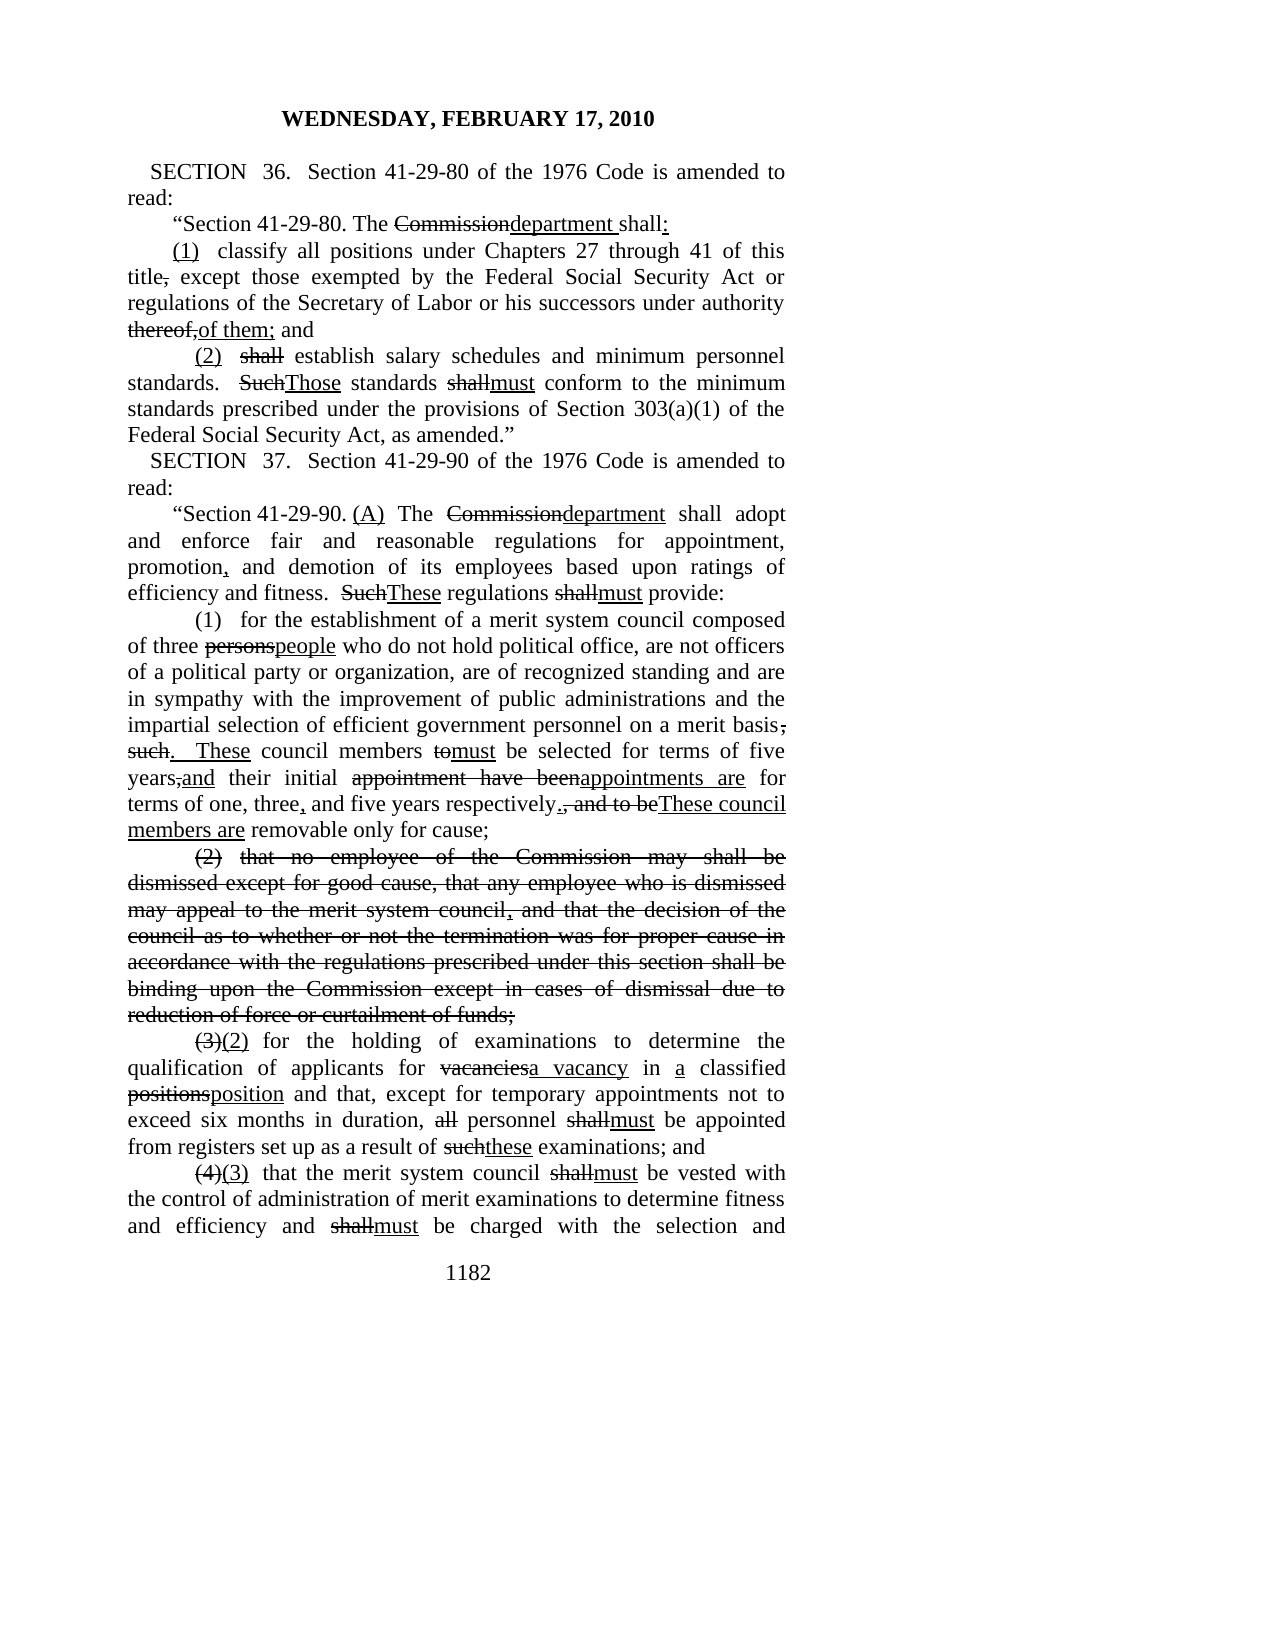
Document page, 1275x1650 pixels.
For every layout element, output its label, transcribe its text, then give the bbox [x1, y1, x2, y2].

text SECTION 37. Section 41-29-90 of the 1976 Code is amended to read: [127, 448, 786, 500]
text SECTION 36. Section 41-29-80 of the 1976 Code is amended to read: [127, 158, 786, 210]
text “Section 41-29-80. The Commissiondepartment shall: [127, 210, 786, 237]
text (2) shall establish salary schedules and minimum personnel standards. SuchThose standards shallmust conform to the minimum standards prescribed under the provisions of Section 303(a)(1) of the Federal Social Security Act, as amended.” [127, 342, 786, 448]
text (2) that no employee of the Commission may shall be dismissed except for good cause, that any employee who is dismissed may appeal to the merit system council, and that the decision of the council as to whether or not the termination was for proper cause in accordance with the regulations prescribed under this section shall be binding upon the Commission except in cases of dismissal due to reduction of force or curtailment of funds; [127, 964, 786, 1027]
text (2) that no employee of the Commission may shall be dismissed except for good cause, that any employee who is dismissed may appeal to the merit system council, and that the decision of the council as to whether or not the termination was for proper cause in accordance with the regulations prescribed under this section shall be binding upon the Commission except in cases of dismissal due to reduction of force or curtailment of funds; [127, 843, 786, 884]
text (3)(2) for the holding of examinations to determine the qualification of applicants for vacanciesa vacancy in a classified positionsposition and that, except for temporary appointments not to exceed six months in duration, all personnel shallmust be appointed from registers set up as a result of suchthese examinations; and [127, 1027, 786, 1159]
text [127, 1159, 786, 1238]
text (1) for the establishment of a merit system council composed of three personspeople who do not hold political office, are not officers of a political party or organization, are of recognized standing and are in sympathy with the improvement of public administrations and the impartial selection of efficient government personnel on a merit basis, such. These council members tomust be selected for terms of five years,and their initial appointment have beenappointments are for terms of one, three, and five years respectively., and to beThese council members are removable only for cause; [127, 606, 786, 843]
text (1) classify all positions under Chapters 27 through 41 of this title, except those exempted by the Federal Social Security Act or regulations of the Secretary of Labor or his successors under authority thereof,of them; and [127, 237, 786, 342]
text “Section 41-29-90. (A) The Commissiondepartment shall adopt and enforce fair and reasonable regulations for appointment, promotion, and demotion of its employees based upon ratings of efficiency and fitness. SuchThese regulations shallmust provide: [127, 500, 786, 606]
text (2) that no employee of the Commission may shall be dismissed except for good cause, that any employee who is dismissed may appeal to the merit system council, and that the decision of the council as to whether or not the termination was for proper cause in accordance with the regulations prescribed under this section shall be binding upon the Commission except in cases of dismissal due to reduction of force or curtailment of funds; [127, 911, 786, 963]
